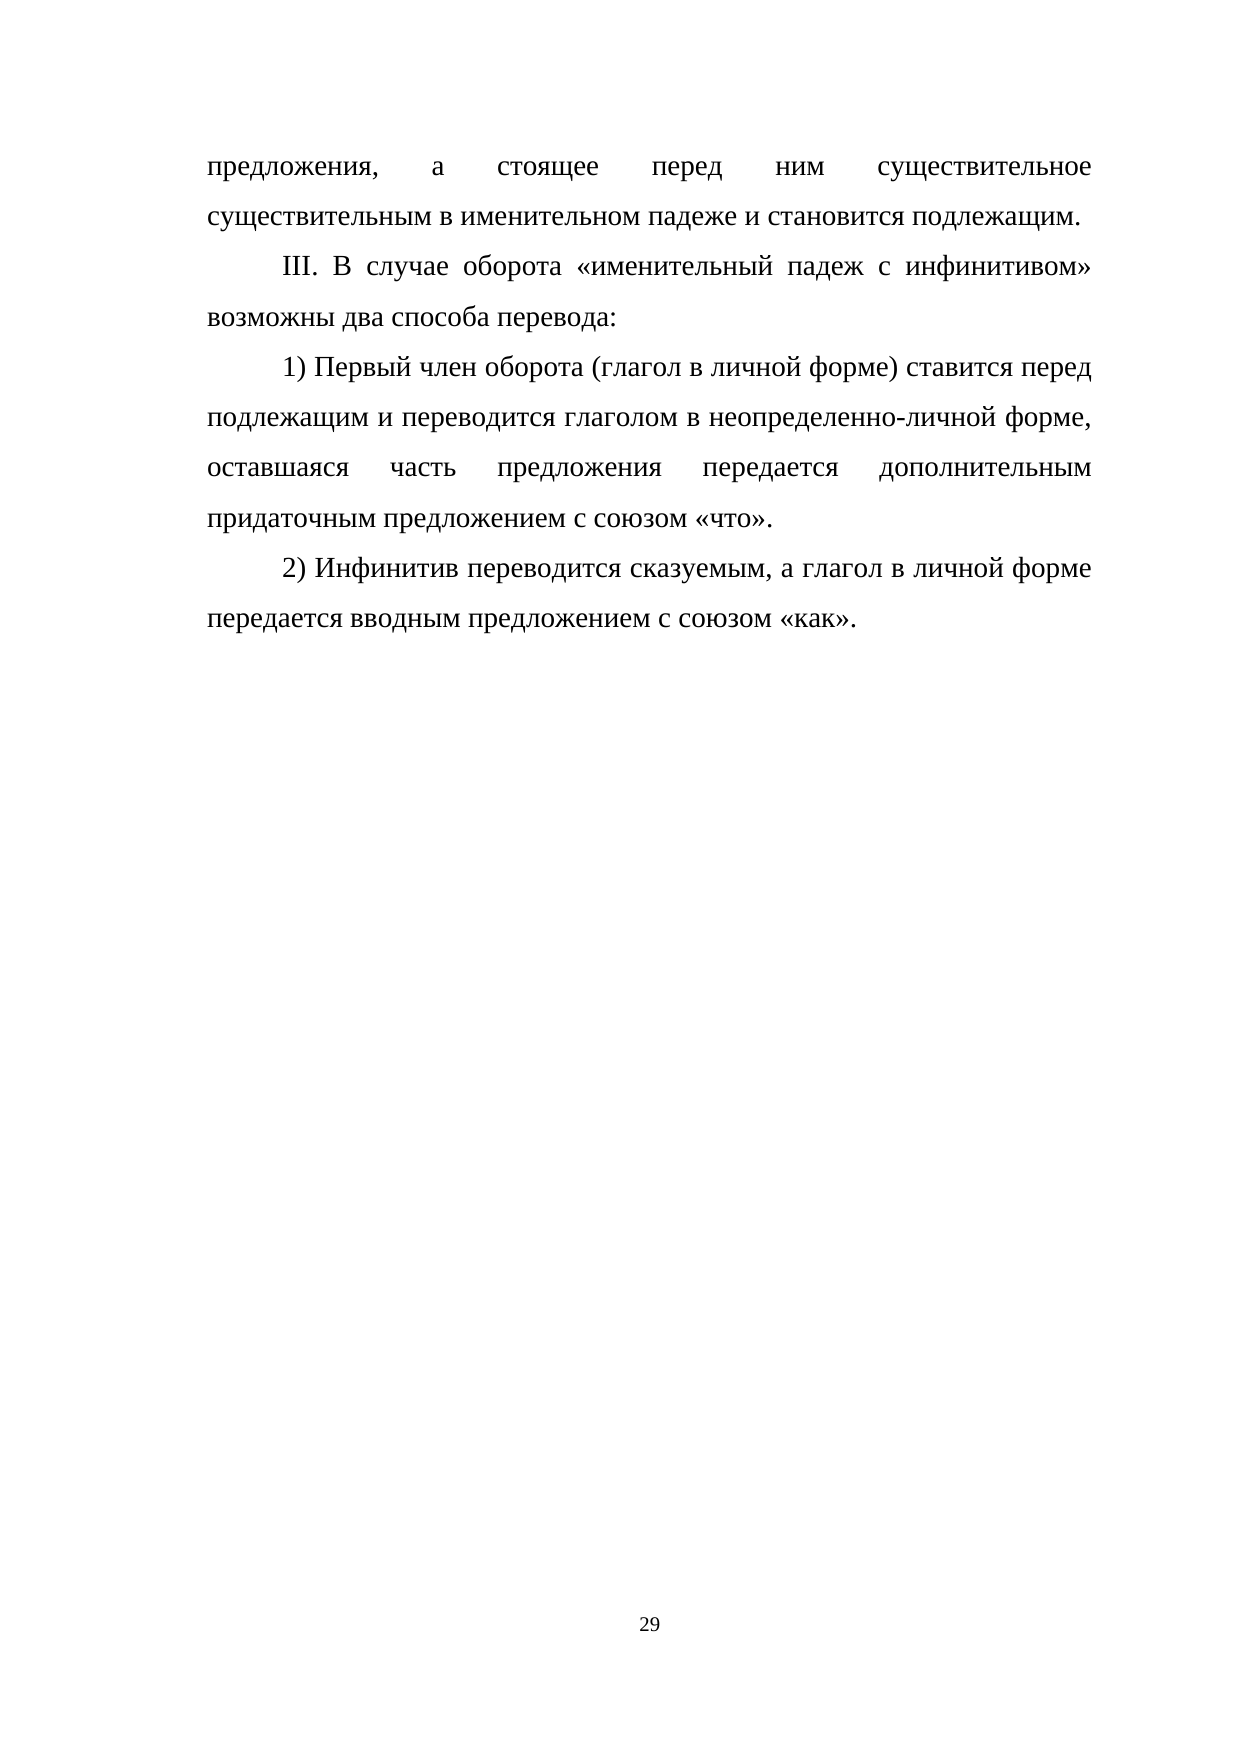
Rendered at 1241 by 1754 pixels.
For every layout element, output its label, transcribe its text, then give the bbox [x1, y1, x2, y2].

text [207, 148, 1092, 232]
text 1) Первый член оборота (глагол в личной форме) ставится перед подлежащим и переводится глаголом в неопределенно-личной форме, оставшаяся часть предложения передается дополнительным придаточным предложением с союзом «что». [207, 349, 1092, 533]
text III. В случае оборота «именительный падеж с инфинитивом» возможны два способа перевода: [207, 248, 1092, 332]
text 2) Инфинитив переводится сказуемым, а глагол в личной форме передается вводным предложением с союзом «как». [207, 550, 1092, 634]
